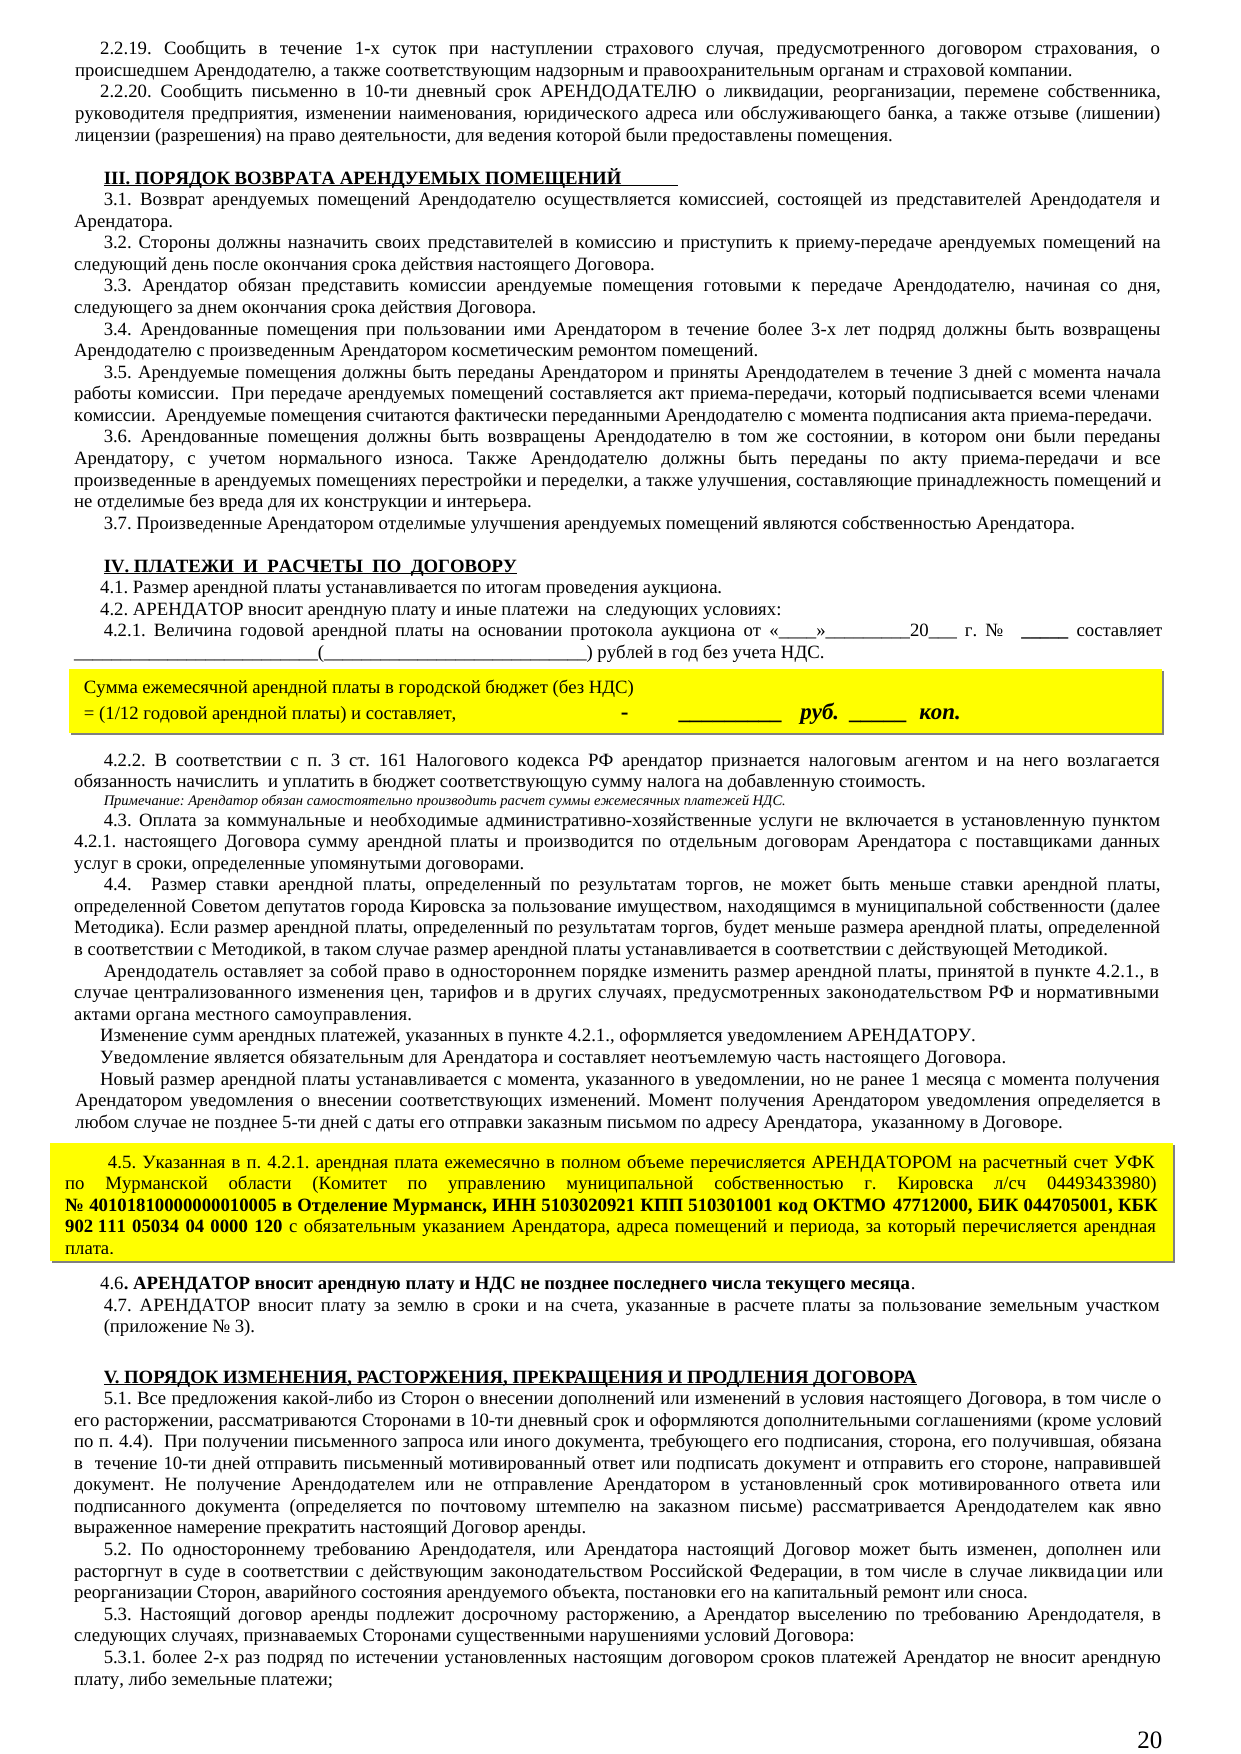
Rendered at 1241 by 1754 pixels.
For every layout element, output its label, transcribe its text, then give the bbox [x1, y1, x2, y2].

text Уведомление является обязательным для Арендатора и составляет неотъемлемую часть настоящего Договора. [75, 1046, 1163, 1067]
text 4.4. Размер ставки арендной платы, определенный по результатам торгов, не может быть меньше ставки арендной платы, определенной Советом депутатов города Кировска за пользование имуществом, находящимся в муниципальной собственности (далее Методика). Если размер арендной платы, определенный по результатам торгов, будет меньше размера арендной платы, определенной в соответствии с Методикой, в таком случае размер арендной платы устанавливается в соответствии с действующей Методикой. [74, 873, 1162, 959]
text 3.7. Произведенные Арендатором отделимые улучшения арендуемых помещений являются собственностью Арендатора. [74, 512, 1162, 533]
text 4.1. Размер арендной платы устанавливается по итогам проведения аукциона. [75, 576, 1162, 598]
text 5.3.1. более 2-х раз подряд по истечении установленных настоящим договором сроков платежей Арендатор не вносит арендную плату, либо земельные платежи; [74, 1646, 1163, 1689]
text III. ПОРЯДОК ВОЗВРАТА АРЕНДУЕМЫХ ПОМЕЩЕНИЙ [74, 167, 1162, 188]
text Примечание: Арендатор обязан самостоятельно производить расчет суммы ежемесячных платежей НДС. [74, 792, 1163, 809]
text 5.1. Все предложения какой-либо из Сторон о внесении дополнений или изменений в условия настоящего Договора, в том числе о его расторжении, рассматриваются Сторонами в 10-ти дневный срок и оформляются дополнительными соглашениями (кроме условий по п. 4.4). При получении письменного запроса или иного документа, требующего его подписания, сторона, его получившая, обязана в течение 10-ти дней отправить письменный мотивированный ответ или подписать документ и отправить его стороне, направившей документ. Не получение Арендодателем или не отправление Арендатором в установленный срок мотивированного ответа или подписанного документа (определяется по почтовому штемпелю на заказном письме) рассматривается Арендодателем как явно выраженное намерение прекратить настоящий Договор аренды. [74, 1387, 1163, 1538]
text 3.1. Возврат арендуемых помещений Арендодателю осуществляется комиссией, состоящей из представителей Арендодателя и Арендатора. [74, 188, 1162, 231]
subtitle V. ПОРЯДОК ИЗМЕНЕНИЯ, РАСТОРЖЕНИЯ, ПРЕКРАЩЕНИЯ И ПРОДЛЕНИЯ ДОГОВОРА [74, 1366, 1162, 1387]
text Новый размер арендной платы устанавливается с момента, указанного в уведомлении, но не ранее 1 месяца с момента получения Арендатором уведомления о внесении соответствующих изменений. Момент получения Арендатором уведомления определяется в любом случае не позднее 5-ти дней с даты его отправки заказным письмом по адресу Арендатора, указанному в Договоре. [75, 1067, 1162, 1132]
text 4.2.1. Величина годовой арендной платы на основании протокола аукциона от «____»_________20___ г. № _____ составляет __________________________(____________________________) рублей в год без учета НДС. [74, 619, 1162, 662]
text 4.2.2. В соответствии с п. 3 ст. 161 Налогового кодекса РФ арендатор признается налоговым агентом и на него возлагается обязанность начислить и уплатить в бюджет соответствующую сумму налога на добавленную стоимость. [74, 749, 1162, 792]
text 5.3. Настоящий договор аренды подлежит досрочному расторжению, а Арендатор выселению по требованию Арендодателя, в следующих случаях, признаваемых Сторонами существенными нарушениями условий Договора: [74, 1603, 1163, 1646]
text IV. ПЛАТЕЖИ И РАСЧЕТЫ ПО ДОГОВОРУ [74, 555, 1162, 576]
text Арендодатель оставляет за собой право в одностороннем порядке изменить размер арендной платы, принятой в пункте 4.2.1., в случае централизованного изменения цен, тарифов и в других случаях, предусмотренных законодательством РФ и нормативными актами органа местного самоуправления. [74, 959, 1162, 1024]
text 2.2.19. Сообщить в течение 1-х суток при наступлении страхового случая, предусмотренного договором страхования, о происшедшем Арендодателю, а также соответствующим надзорным и правоохранительным органам и страховой компании. [75, 37, 1162, 80]
text 4.7. АРЕНДАТОР вносит плату за землю в сроки и на счета, указанные в расчете платы за пользование земельным участком (приложение № 3). [103, 1294, 1162, 1337]
text 3.6. Арендованные помещения должны быть возвращены Арендодателю в том же состоянии, в котором они были переданы Арендатору, с учетом нормального износа. Также Арендодателю должны быть переданы по акту приема-передачи и все произведенные в арендуемых помещениях перестройки и переделки, а также улучшения, составляющие принадлежность помещений и не отделимые без вреда для их конструкции и интерьера. [74, 425, 1162, 512]
text 2.2.20. Сообщить письменно в 10-ти дневный срок АРЕНДОДАТЕЛЮ о ликвидации, реорганизации, перемене собственника, руководителя предприятия, изменении наименования, юридического адреса или обслуживающего банка, а также отзыве (лишении) лицензии (разрешения) на право деятельности, для ведения которой были предоставлены помещения. [75, 80, 1162, 145]
text 4.2. АРЕНДАТОР вносит арендную плату и иные платежи на следующих условиях: [75, 598, 1162, 619]
text 3.5. Арендуемые помещения должны быть переданы Арендатором и приняты Арендодателем в течение 3 дней с момента начала работы комиссии. При передаче арендуемых помещений составляется акт приема-передачи, который подписывается всеми членами комиссии. Арендуемые помещения считаются фактически переданными Арендодателю с момента подписания акта приема-передачи. [74, 361, 1162, 425]
text 3.2. Стороны должны назначить своих представителей в комиссию и приступить к приему-передаче арендуемых помещений на следующий день после окончания срока действия настоящего Договора. [74, 231, 1162, 274]
text 5.2. По одностороннему требованию Арендодателя, или Арендатора настоящий Договор может быть изменен, дополнен или расторгнут в суде в соответствии с действующим законодательством Российской Федерации, в том числе в случае ликвидации или реорганизации Сторон, аварийного состояния арендуемого объекта, постановки его на капитальный ремонт или сноса. [74, 1538, 1163, 1603]
text 4.6. АРЕНДАТОР вносит арендную плату и НДС не позднее последнего числа текущего месяца. [100, 1272, 1162, 1294]
text 3.3. Арендатор обязан представить комиссии арендуемые помещения готовыми к передаче Арендодателю, начиная со дня, следующего за днем окончания срока действия Договора. [74, 274, 1162, 317]
text Изменение сумм арендных платежей, указанных в пункте 4.2.1., оформляется уведомлением АРЕНДАТОРУ. [75, 1024, 1162, 1046]
text 3.4. Арендованные помещения при пользовании ими Арендатором в течение более 3-х лет подряд должны быть возвращены Арендодателю с произведенным Арендатором косметическим ремонтом помещений. [74, 317, 1162, 361]
text 4.3. Оплата за коммунальные и необходимые административно-хозяйственные услуги не включается в установленную пунктом 4.2.1. настоящего Договора сумму арендной платы и производится по отдельным договорам Арендатора с поставщиками данных услуг в сроки, определенные упомянутыми договорами. [74, 809, 1162, 873]
